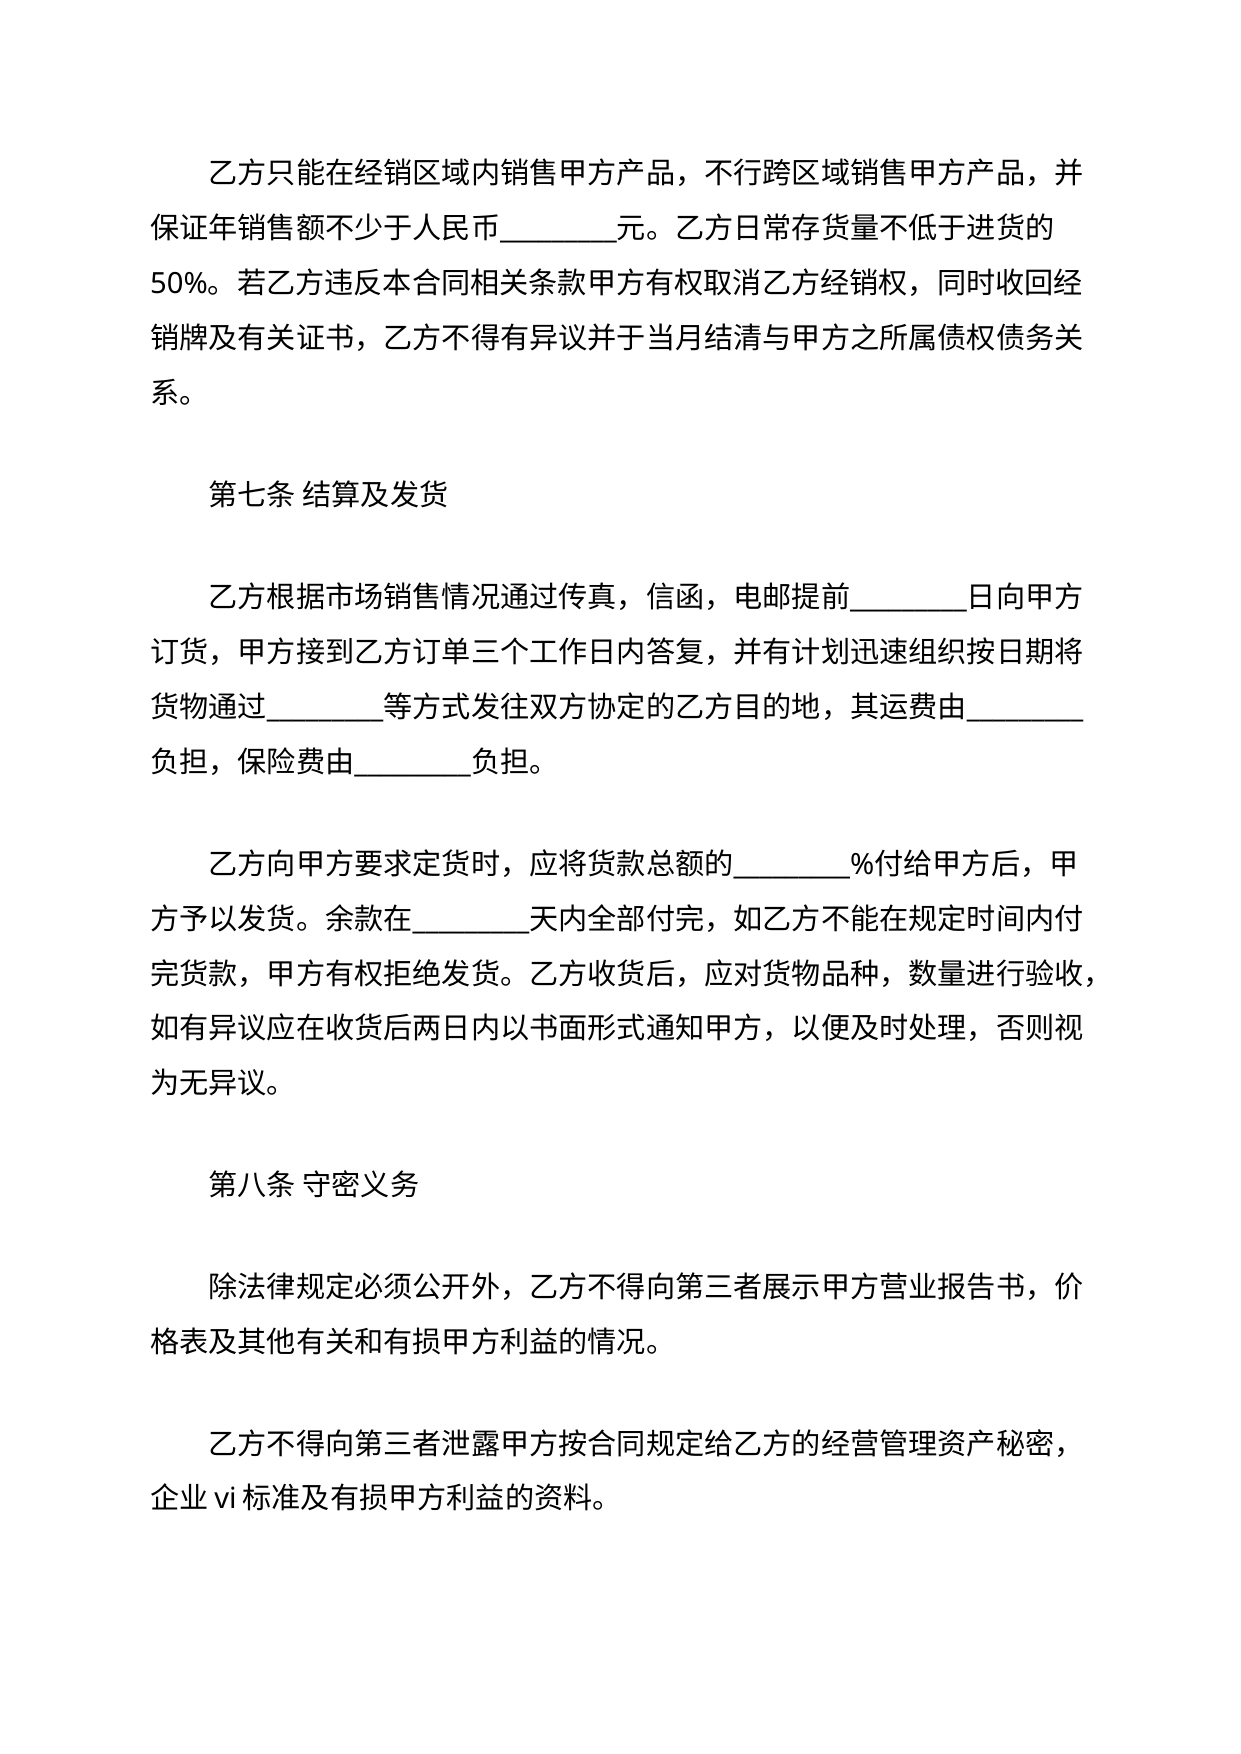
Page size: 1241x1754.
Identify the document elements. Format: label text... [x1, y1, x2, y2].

text 第八条 守密义务 [150, 1162, 1090, 1204]
text 第七条 结算及发货 [150, 472, 1090, 514]
text 乙方根据市场销售情况通过传真，信函，电邮提前_________日向甲方订货，甲方接到乙方订单三个工作日内答复，并有计划迅速组织按日期将货物通过_________等方式发往双方协定的乙方目的地，其运费由_________负担，保险费由_________负担。 [150, 573, 1090, 781]
text 乙方向甲方要求定货时，应将货款总额的_________%付给甲方后，甲方予以发货。余款在_________天内全部付完，如乙方不能在规定时间内付完货款，甲方有权拒绝发货。乙方收货后，应对货物品种，数量进行验收，如有异议应在收货后两日内以书面形式通知甲方，以便及时处理，否则视为无异议。 [150, 840, 1090, 1102]
text 乙方只能在经销区域内销售甲方产品，不行跨区域销售甲方产品，并保证年销售额不少于人民币_________元。乙方日常存货量不低于进货的50%。若乙方违反本合同相关条款甲方有权取消乙方经销权，同时收回经销牌及有关证书，乙方不得有异议并于当月结清与甲方之所属债权债务关系。 [150, 150, 1090, 412]
text 乙方不得向第三者泄露甲方按合同规定给乙方的经营管理资产秘密，企业vi标准及有损甲方利益的资料。 [150, 1420, 1090, 1517]
text 除法律规定必须公开外，乙方不得向第三者展示甲方营业报告书，价格表及其他有关和有损甲方利益的情况。 [150, 1263, 1090, 1361]
